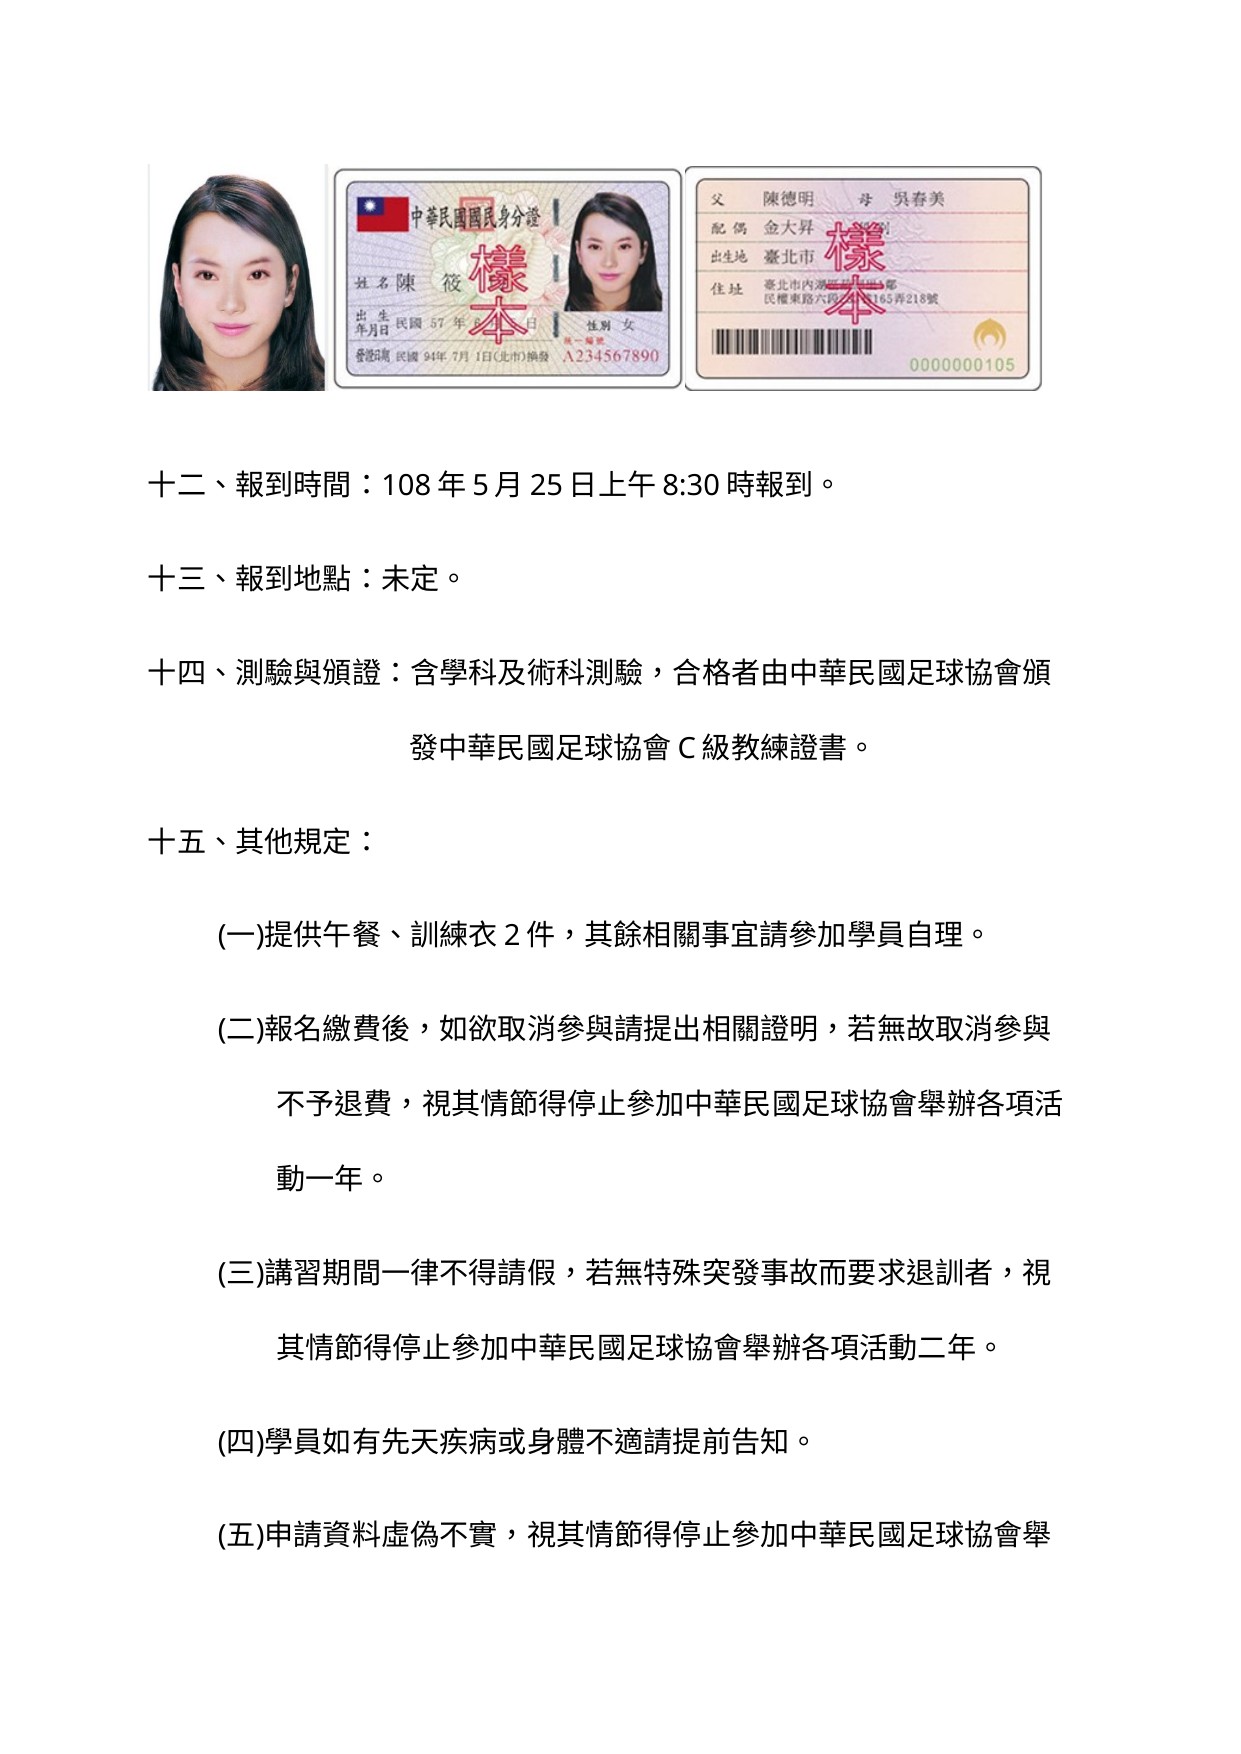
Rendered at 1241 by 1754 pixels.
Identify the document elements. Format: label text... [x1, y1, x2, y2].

text (三)講習期間一律不得請假，若無特殊突發事故而要求退訓者，視其情節得停止參加中華民國足球協會舉辦各項活動二年。 [218, 1233, 1078, 1383]
text (一)提供午餐、訓練衣2件，其餘相關事宜請參加學員自理。 [218, 896, 1078, 971]
text (四)學員如有先天疾病或身體不適請提前告知。 [218, 1402, 1078, 1477]
text 十五、其他規定： [148, 802, 1078, 877]
text (二)報名繳費後，如欲取消參與請提出相關證明，若無故取消參與不予退費，視其情節得停止參加中華民國足球協會舉辦各項活動一年。 [218, 989, 1078, 1214]
picture [147, 164, 1043, 391]
text 十四、測驗與頒證：含學科及術科測驗，合格者由中華民國足球協會頒發中華民國足球協會C級教練證書。 [148, 633, 1078, 783]
text 十二、報到時間：108年5月25日上午8:30時報到。 [148, 446, 1078, 521]
text 十三、報到地點：未定。 [148, 539, 1078, 614]
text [218, 1496, 1078, 1571]
